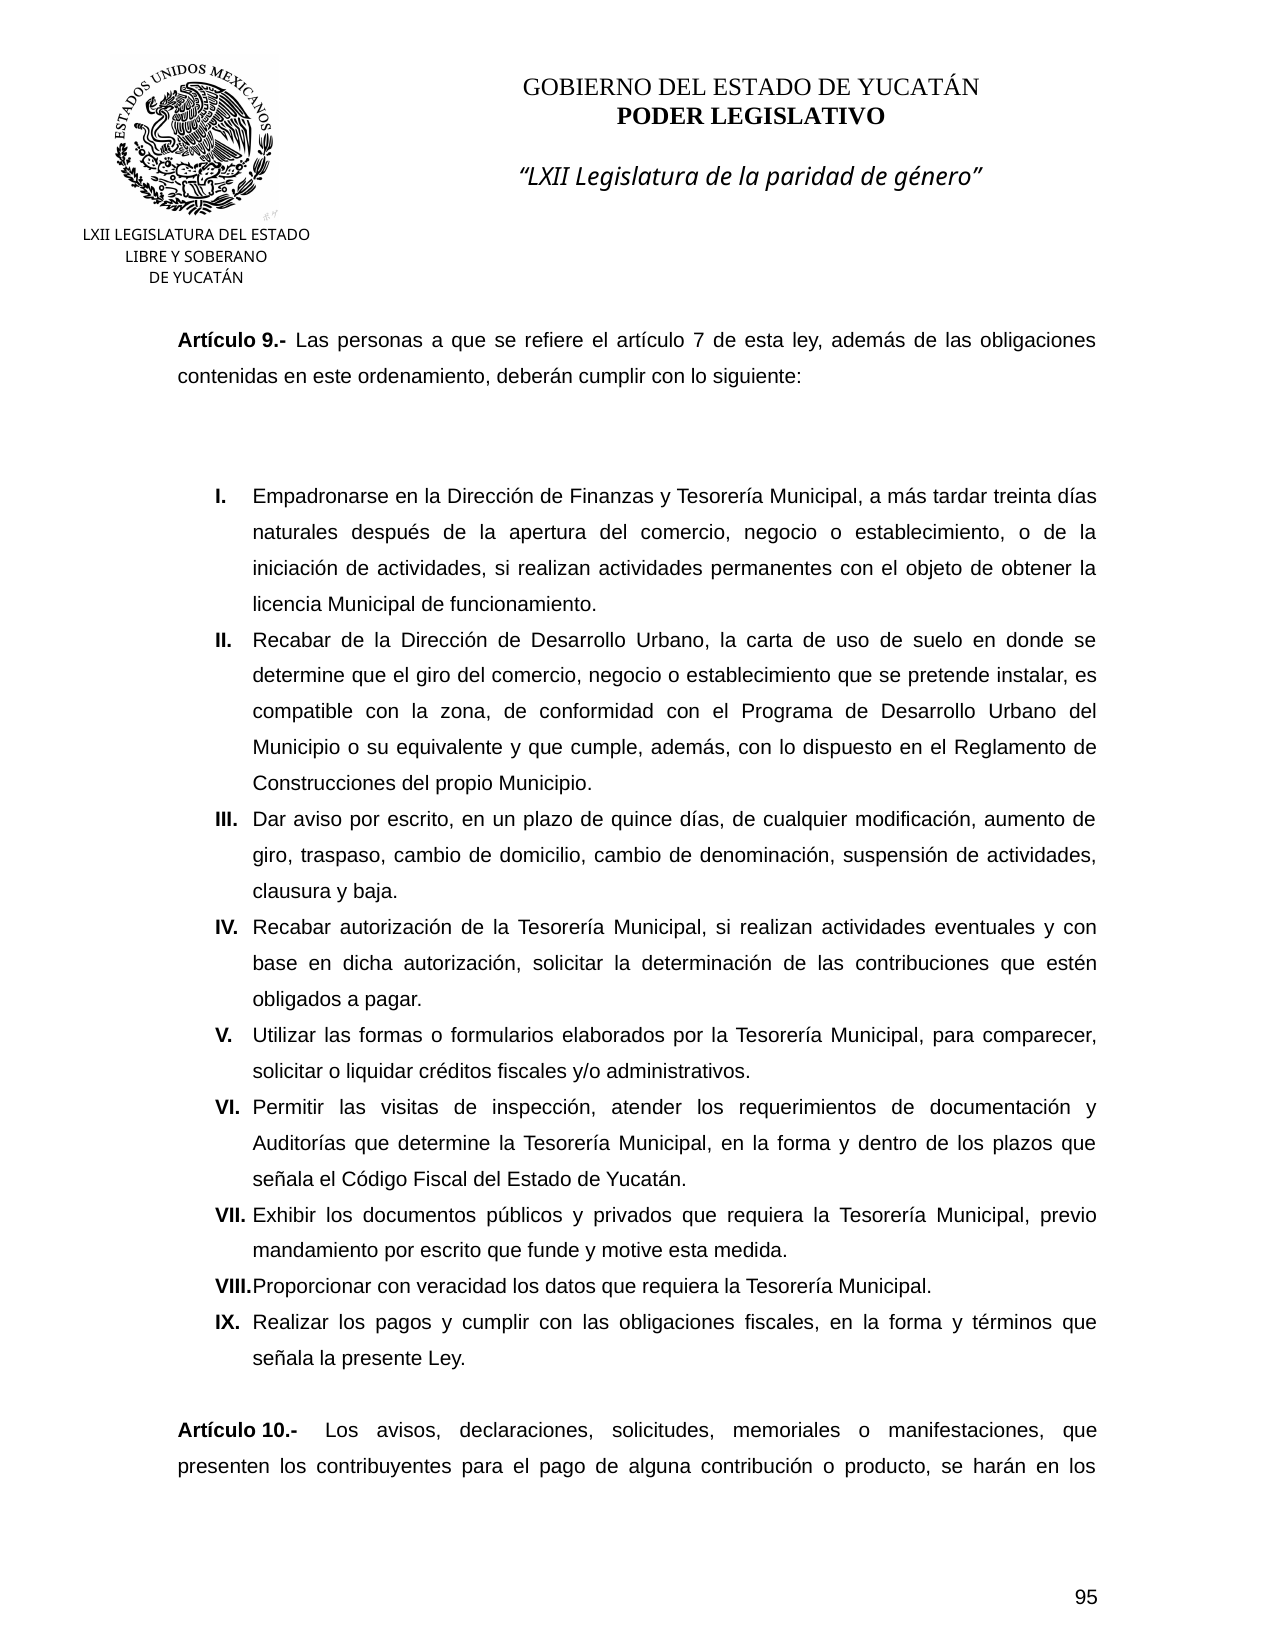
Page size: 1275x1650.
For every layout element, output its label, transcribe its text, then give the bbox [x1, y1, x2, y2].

list Permitir las visitas de inspección, atender los requerimientos de documentación y Auditorías que determine la Tesorería Municipal, en la forma y dentro de los plazos que señala el Código Fiscal del Estado de Yucatán. [215, 1094, 1098, 1190]
list Las personas a que se refiere el artículo 7 de esta ley, además de las obligaciones contenidas en este ordenamiento, deberán cumplir con lo siguiente: [177, 327, 1098, 387]
list Empadronarse en la Dirección de Finanzas y Tesorería Municipal, a más tardar treinta días naturales después de la apertura del comercio, negocio o establecimiento, o de la iniciación de actividades, si realizan actividades permanentes con el objeto de obtener la licencia Municipal de funcionamiento. [215, 484, 1098, 615]
list Realizar los pagos y cumplir con las obligaciones fiscales, en la forma y términos que señala la presente Ley. [215, 1310, 1098, 1370]
list Dar aviso por escrito, en un plazo de quince días, de cualquier modificación, aumento de giro, traspaso, cambio de domicilio, cambio de denominación, suspensión de actividades, clausura y baja. [215, 807, 1098, 903]
list Utilizar las formas o formularios elaborados por la Tesorería Municipal, para comparecer, solicitar o liquidar créditos fiscales y/o administrativos. [215, 1023, 1098, 1083]
list Recabar autorización de la Tesorería Municipal, si realizan actividades eventuales y con base en dicha autorización, solicitar la determinación de las contribuciones que estén obligados a pagar. [215, 915, 1098, 1011]
picture [109, 54, 279, 222]
list Proporcionar con veracidad los datos que requiera la Tesorería Municipal. [215, 1274, 1098, 1298]
list Exhibir los documentos públicos y privados que requiera la Tesorería Municipal, previo mandamiento por escrito que funde y motive esta medida. [215, 1202, 1098, 1262]
list Recabar de la Dirección de Desarrollo Urbano, la carta de uso de suelo en donde se determine que el giro del comercio, negocio o establecimiento que se pretende instalar, es compatible con la zona, de conformidad con el Programa de Desarrollo Urbano del Municipio o su equivalente y que cumple, además, con lo dispuesto en el Reglamento de Construcciones del propio Municipio. [215, 627, 1098, 795]
